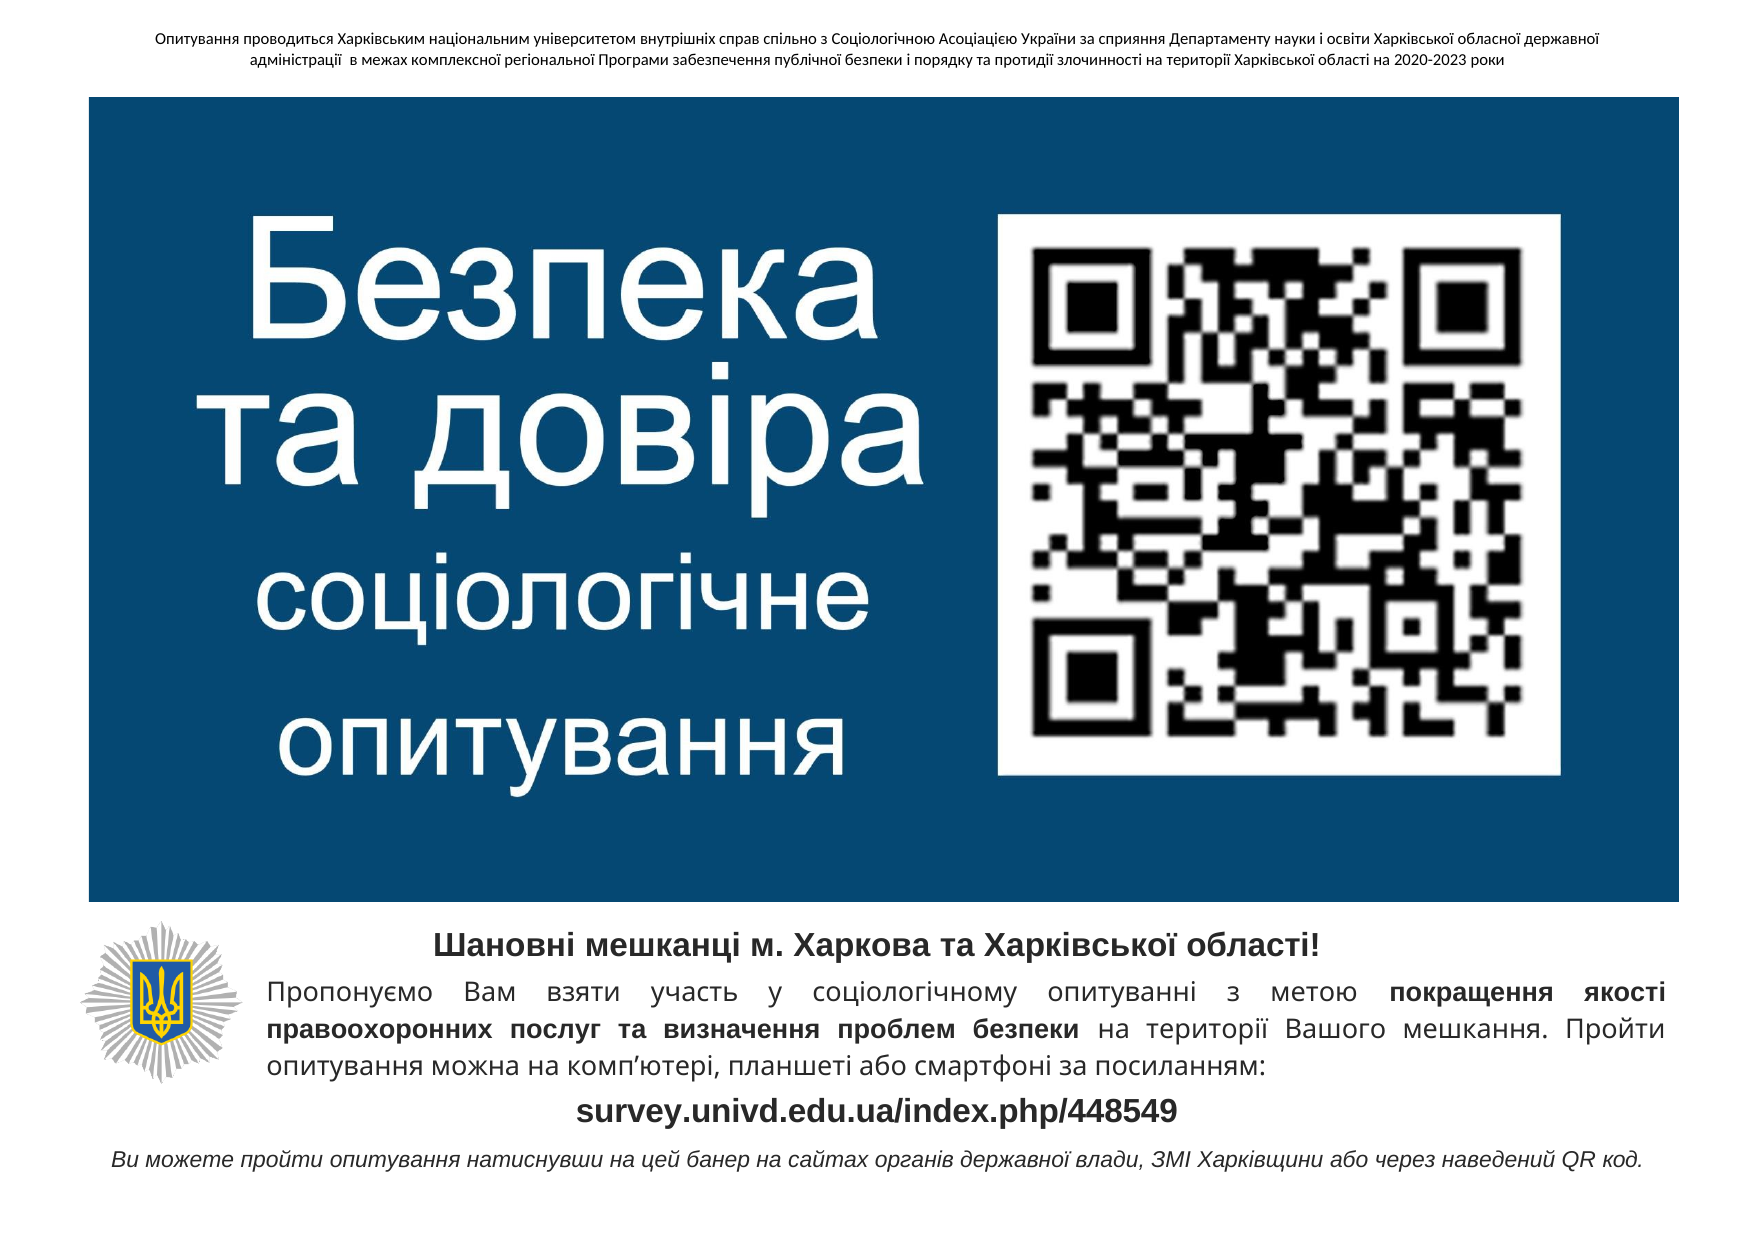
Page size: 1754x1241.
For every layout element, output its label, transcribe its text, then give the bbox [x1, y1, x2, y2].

picture [79, 921, 243, 1084]
subtitle survey.univd.edu.ua/index.php/448549 [111, 1091, 1643, 1129]
subtitle Шановні мешканці м. Харкова та Харківської області! [243, 926, 1643, 964]
text Опитування проводиться Харківським національним університетом внутрішніх справ спільно з Соціологічною Асоціацією України за сприяння Департаменту науки і освіти Харківської обласної державної адміністрації в межах комплексної регіональної Програми забезпечення публічної безпеки і порядку та протидії злочинності на території Харківської області на 2020-2023 роки [111, 29, 1644, 69]
text Пропонуємо Вам взяти участь у соціологічному опитуванні з метою покращення якості правоохоронних послуг та визначення проблем безпеки на території Вашого мешкання. Пройти опитування можна на комп’ютері, планшеті або смартфоні за посиланням: [266, 972, 1666, 1083]
text Ви можете пройти опитування натиснувши на цей банер на сайтах органів державної влади, ЗМІ Харківщини або через наведений QR код. [111, 1146, 1643, 1172]
picture [88, 97, 1679, 902]
